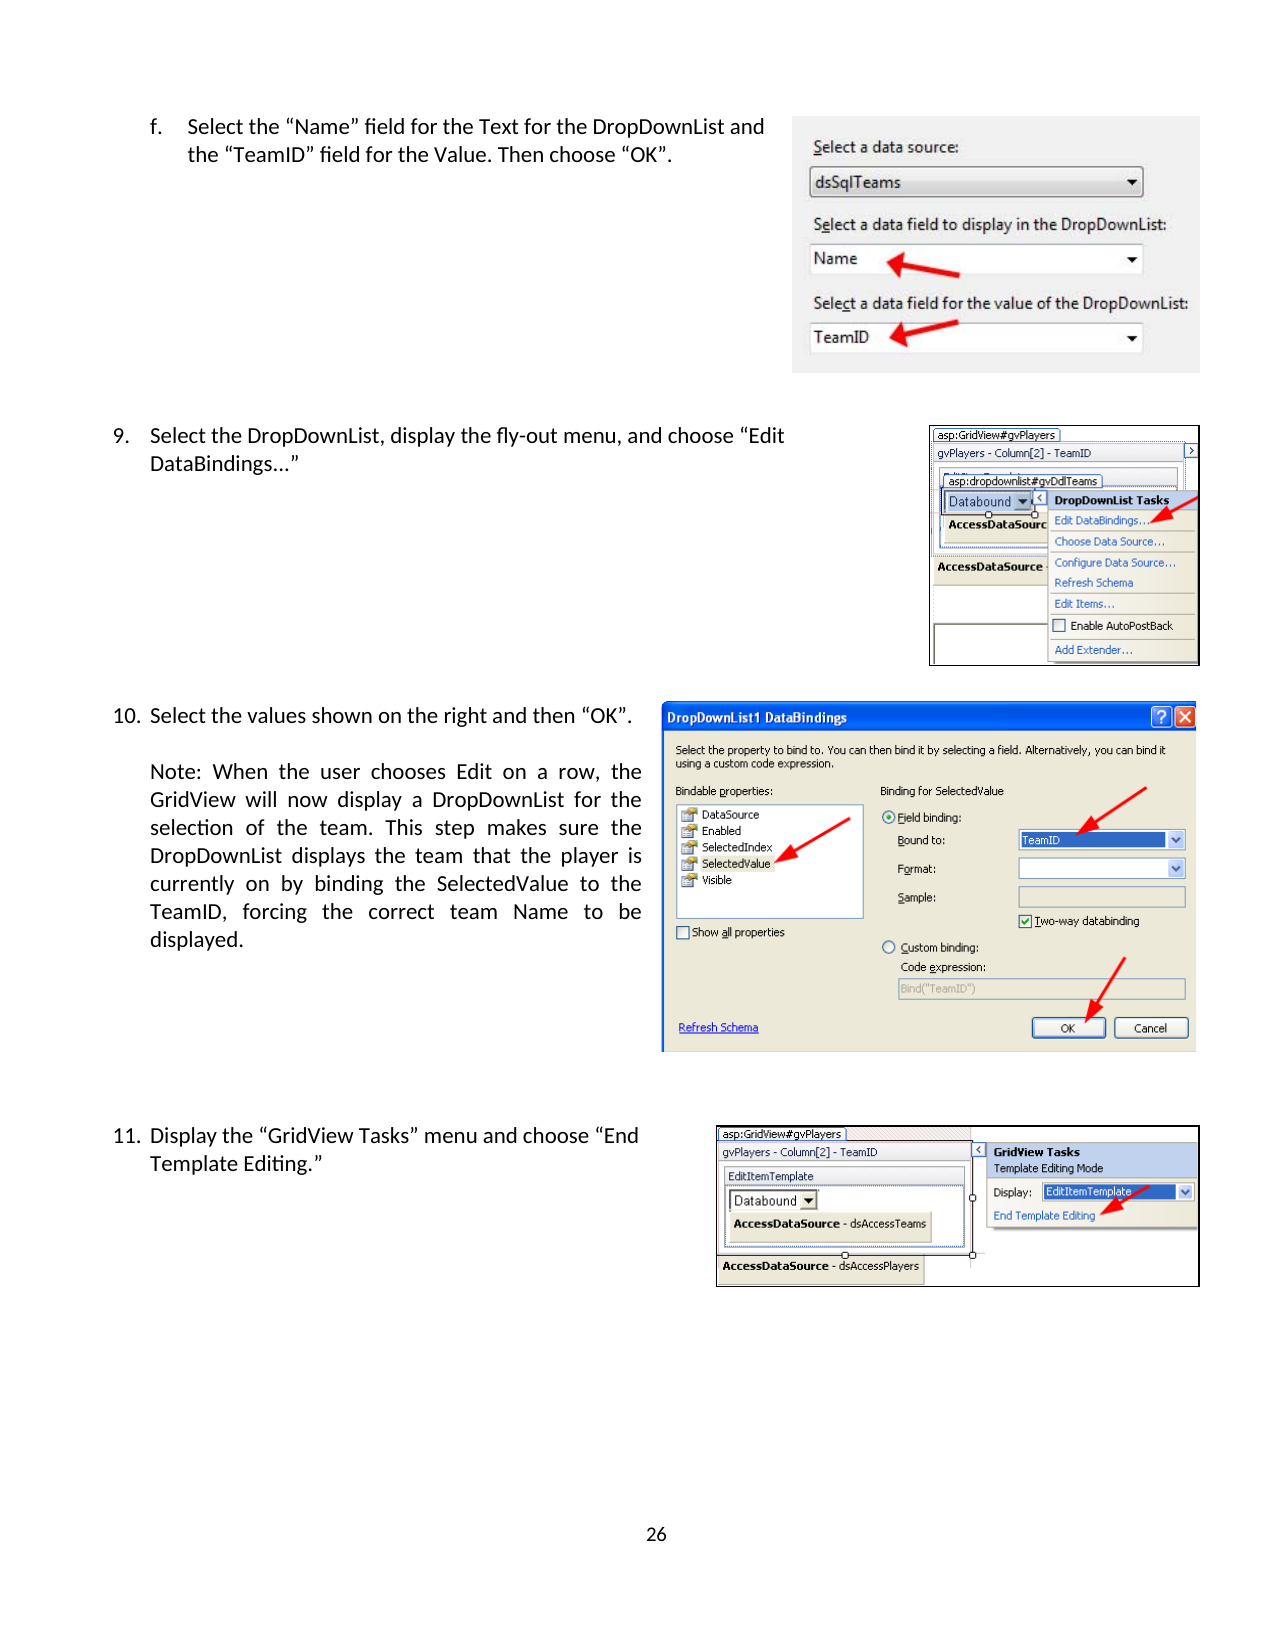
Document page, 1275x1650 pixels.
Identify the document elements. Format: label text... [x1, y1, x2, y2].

picture [717, 1127, 1198, 1286]
list Select the “Name” field for the Text for the DropDownList and the “TeamID” field for the Value. Then choose “OK”. [150, 112, 1200, 168]
list Note: When the user chooses Edit on a row, the GridView will now display a DropDownList for the selection of the team. This step makes sure the DropDownList displays the team that the player is currently on by binding the SelectedValue to the TeamID, forcing the correct team Name to be displayed. [150, 757, 661, 953]
list Select the DropDownList, display the fly-out menu, and choose “Edit DataBindings...” [112, 421, 1200, 477]
picture [792, 116, 1200, 372]
picture [661, 701, 1196, 1052]
list Display the “GridView Tasks” menu and choose “End Template Editing.” [112, 1121, 1200, 1177]
picture [930, 426, 1198, 664]
list Select the values shown on the right and then “OK”. [112, 701, 661, 729]
